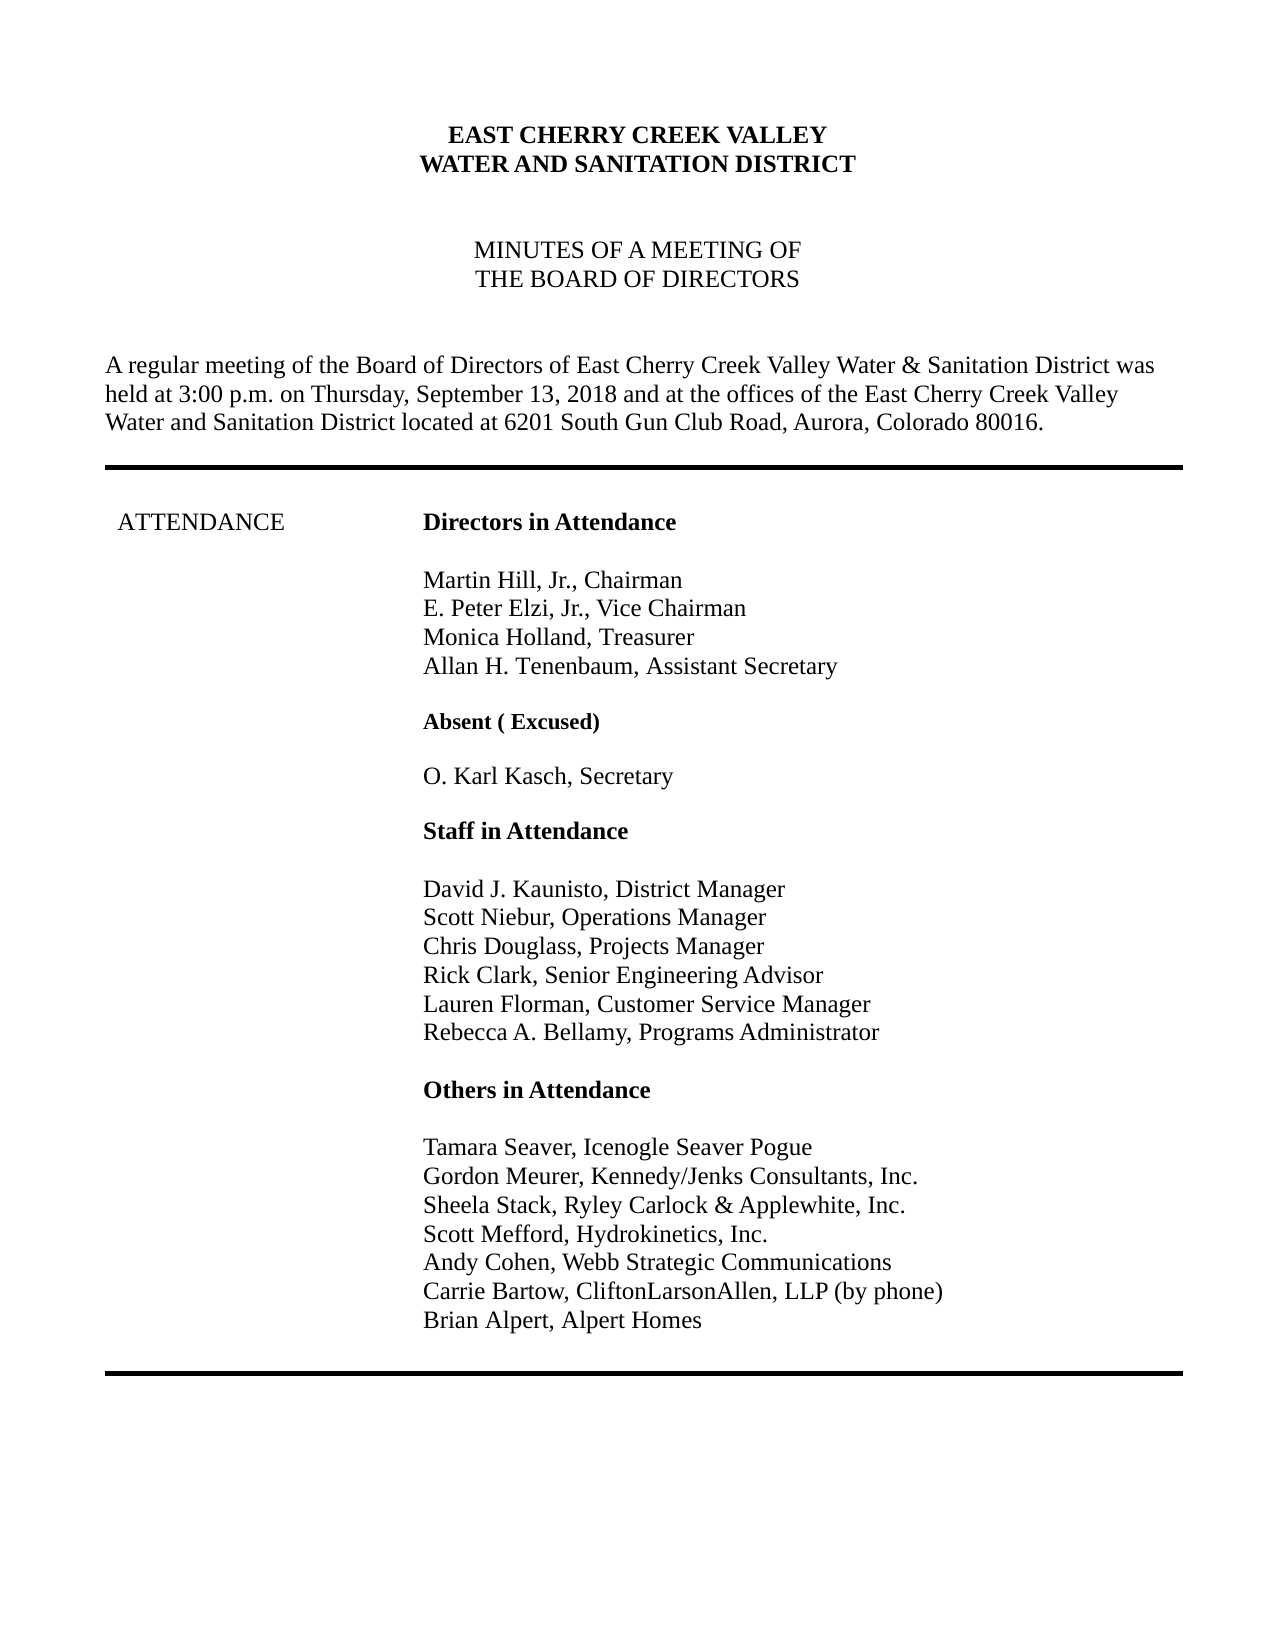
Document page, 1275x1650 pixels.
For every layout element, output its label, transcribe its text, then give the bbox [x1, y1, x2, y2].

table_header Directors in Attendance Martin Hill, Jr., Chairman E. Peter Elzi, Jr., Vice Chairman Monica Holland, Treasurer Allan H. Tenenbaum, Assistant Secretary Absent ( Excused) O. Karl Kasch, Secretary Staff in Attendance David J. Kaunisto, District Manager Scott Niebur, Operations Manager Chris Douglass, Projects Manager Rick Clark, Senior Engineering Advisor Lauren Florman, Customer Service Manager Rebecca A. Bellamy, Programs Administrator Others in Attendance Tamara Seaver, Icenogle Seaver Pogue Gordon Meurer, Kennedy/Jenks Consultants, Inc. Sheela Stack, Ryley Carlock & Applewhite, Inc. Scott Mefford, Hydrokinetics, Inc. Andy Cohen, Webb Strategic Communications Carrie Bartow, CliftonLarsonAllen, LLP (by phone) Brian Alpert, Alpert Homes [411, 470, 1183, 1371]
table_header ATTENDANCE [105, 470, 411, 1371]
text MINUTES OF A MEETING OF [105, 235, 1170, 264]
text A regular meeting of the Board of Directors of East Cherry Creek Valley Water & Sanitation District was held at 3:00 p.m. on Thursday, September 13, 2018 and at the offices of the East Cherry Creek Valley Water and Sanitation District located at 6201 South Gun Club Road, Aurora, Colorado 80016. [105, 350, 1170, 436]
text THE BOARD OF DIRECTORS [105, 264, 1170, 292]
text EAST CHERRY CREEK VALLEY [105, 120, 1170, 149]
text WATER AND SANITATION DISTRICT [105, 149, 1170, 177]
